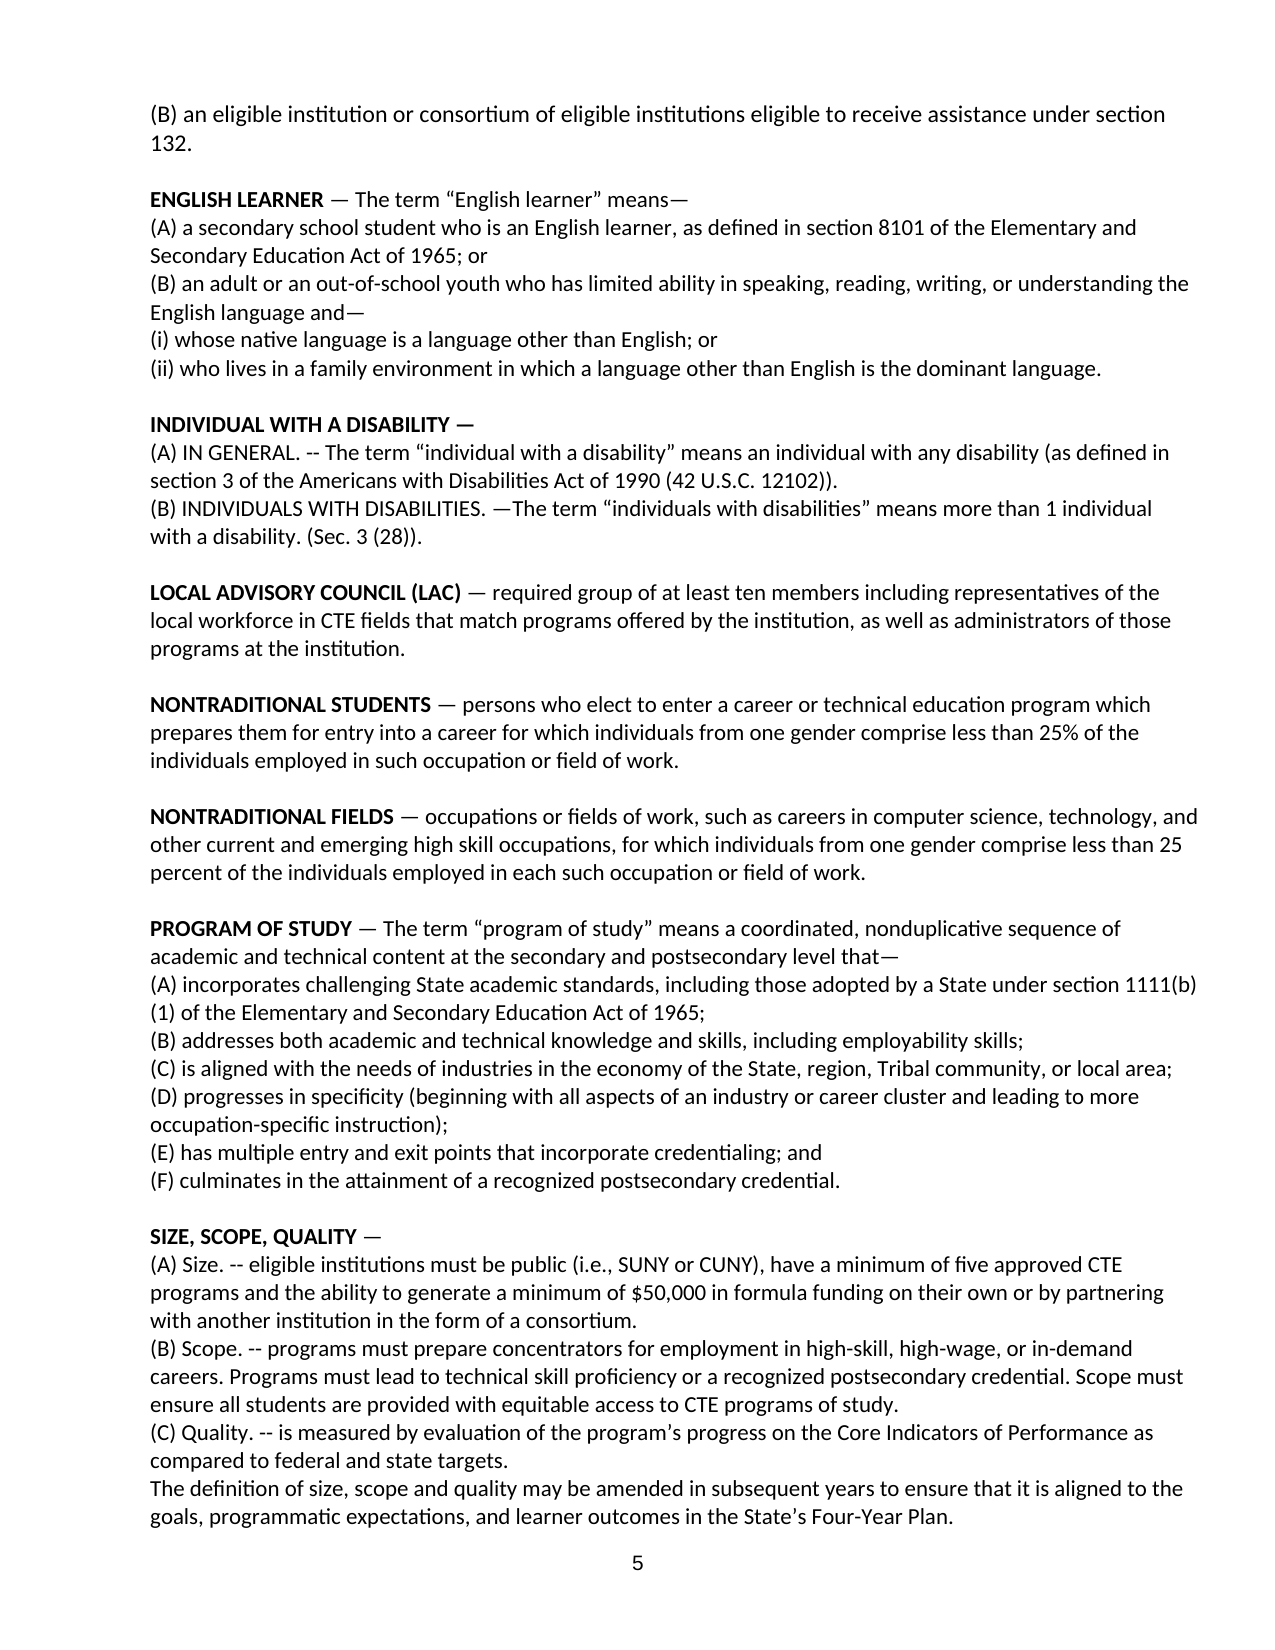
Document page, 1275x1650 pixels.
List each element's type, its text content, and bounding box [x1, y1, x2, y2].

text (F) culminates in the attainment of a recognized postsecondary credential. [150, 1166, 1200, 1194]
text (ii) who lives in a family environment in which a language other than English is the dominant language. [150, 354, 1200, 382]
text (B) addresses both academic and technical knowledge and skills, including employability skills; [150, 1026, 1200, 1054]
text (A) IN GENERAL. -- The term “individual with a disability” means an individual with any disability (as defined in section 3 of the Americans with Disabilities Act of 1990 (42 U.S.C. 12102)). [150, 438, 1200, 494]
text (A) incorporates challenging State academic standards, including those adopted by a State under section 1111(b)(1) of the Elementary and Secondary Education Act of 1965; [150, 970, 1200, 1026]
text PROGRAM OF STUDY — The term “program of study” means a coordinated, nonduplicative sequence of academic and technical content at the secondary and postsecondary level that— [150, 914, 1200, 970]
text (B) an eligible institution or consortium of eligible institutions eligible to receive assistance under section 132. [150, 99, 1200, 157]
text (E) has multiple entry and exit points that incorporate credentialing; and [150, 1138, 1200, 1166]
text SIZE, SCOPE, QUALITY — [150, 1222, 1200, 1250]
text (C) is aligned with the needs of industries in the economy of the State, region, Tribal community, or local area; [150, 1054, 1200, 1082]
text (B) an adult or an out-of-school youth who has limited ability in speaking, reading, writing, or understanding the English language and— [150, 269, 1200, 326]
text The definition of size, scope and quality may be amended in subsequent years to ensure that it is aligned to the goals, programmatic expectations, and learner outcomes in the State’s Four-Year Plan. [150, 1474, 1200, 1531]
text NONTRADITIONAL FIELDS — occupations or fields of work, such as careers in computer science, technology, and other current and emerging high skill occupations, for which individuals from one gender comprise less than 25 percent of the individuals employed in each such occupation or field of work. [150, 802, 1200, 886]
text (D) progresses in specificity (beginning with all aspects of an industry or career cluster and leading to more occupation-specific instruction); [150, 1082, 1200, 1138]
text (i) whose native language is a language other than English; or [150, 326, 1200, 354]
text INDIVIDUAL WITH A DISABILITY — [150, 410, 1200, 438]
text NONTRADITIONAL STUDENTS — persons who elect to enter a career or technical education program which prepares them for entry into a career for which individuals from one gender comprise less than 25% of the individuals employed in such occupation or field of work. [150, 690, 1200, 774]
text LOCAL ADVISORY COUNCIL (LAC) — required group of at least ten members including representatives of the local workforce in CTE fields that match programs offered by the institution, as well as administrators of those programs at the institution. [150, 578, 1200, 662]
text (A) Size. -- eligible institutions must be public (i.e., SUNY or CUNY), have a minimum of five approved CTE programs and the ability to generate a minimum of $50,000 in formula funding on their own or by partnering with another institution in the form of a consortium. [150, 1250, 1200, 1334]
text (A) a secondary school student who is an English learner, as defined in section 8101 of the Elementary and Secondary Education Act of 1965; or [150, 213, 1200, 269]
text (C) Quality. -- is measured by evaluation of the program’s progress on the Core Indicators of Performance as compared to federal and state targets. [150, 1418, 1200, 1474]
text ENGLISH LEARNER — The term “English learner” means— [150, 186, 1200, 213]
text (B) INDIVIDUALS WITH DISABILITIES. —The term “individuals with disabilities” means more than 1 individual with a disability. (Sec. 3 (28)). [150, 494, 1200, 550]
text (B) Scope. -- programs must prepare concentrators for employment in high-skill, high-wage, or in-demand careers. Programs must lead to technical skill proficiency or a recognized postsecondary credential. Scope must ensure all students are provided with equitable access to CTE programs of study. [150, 1334, 1200, 1418]
